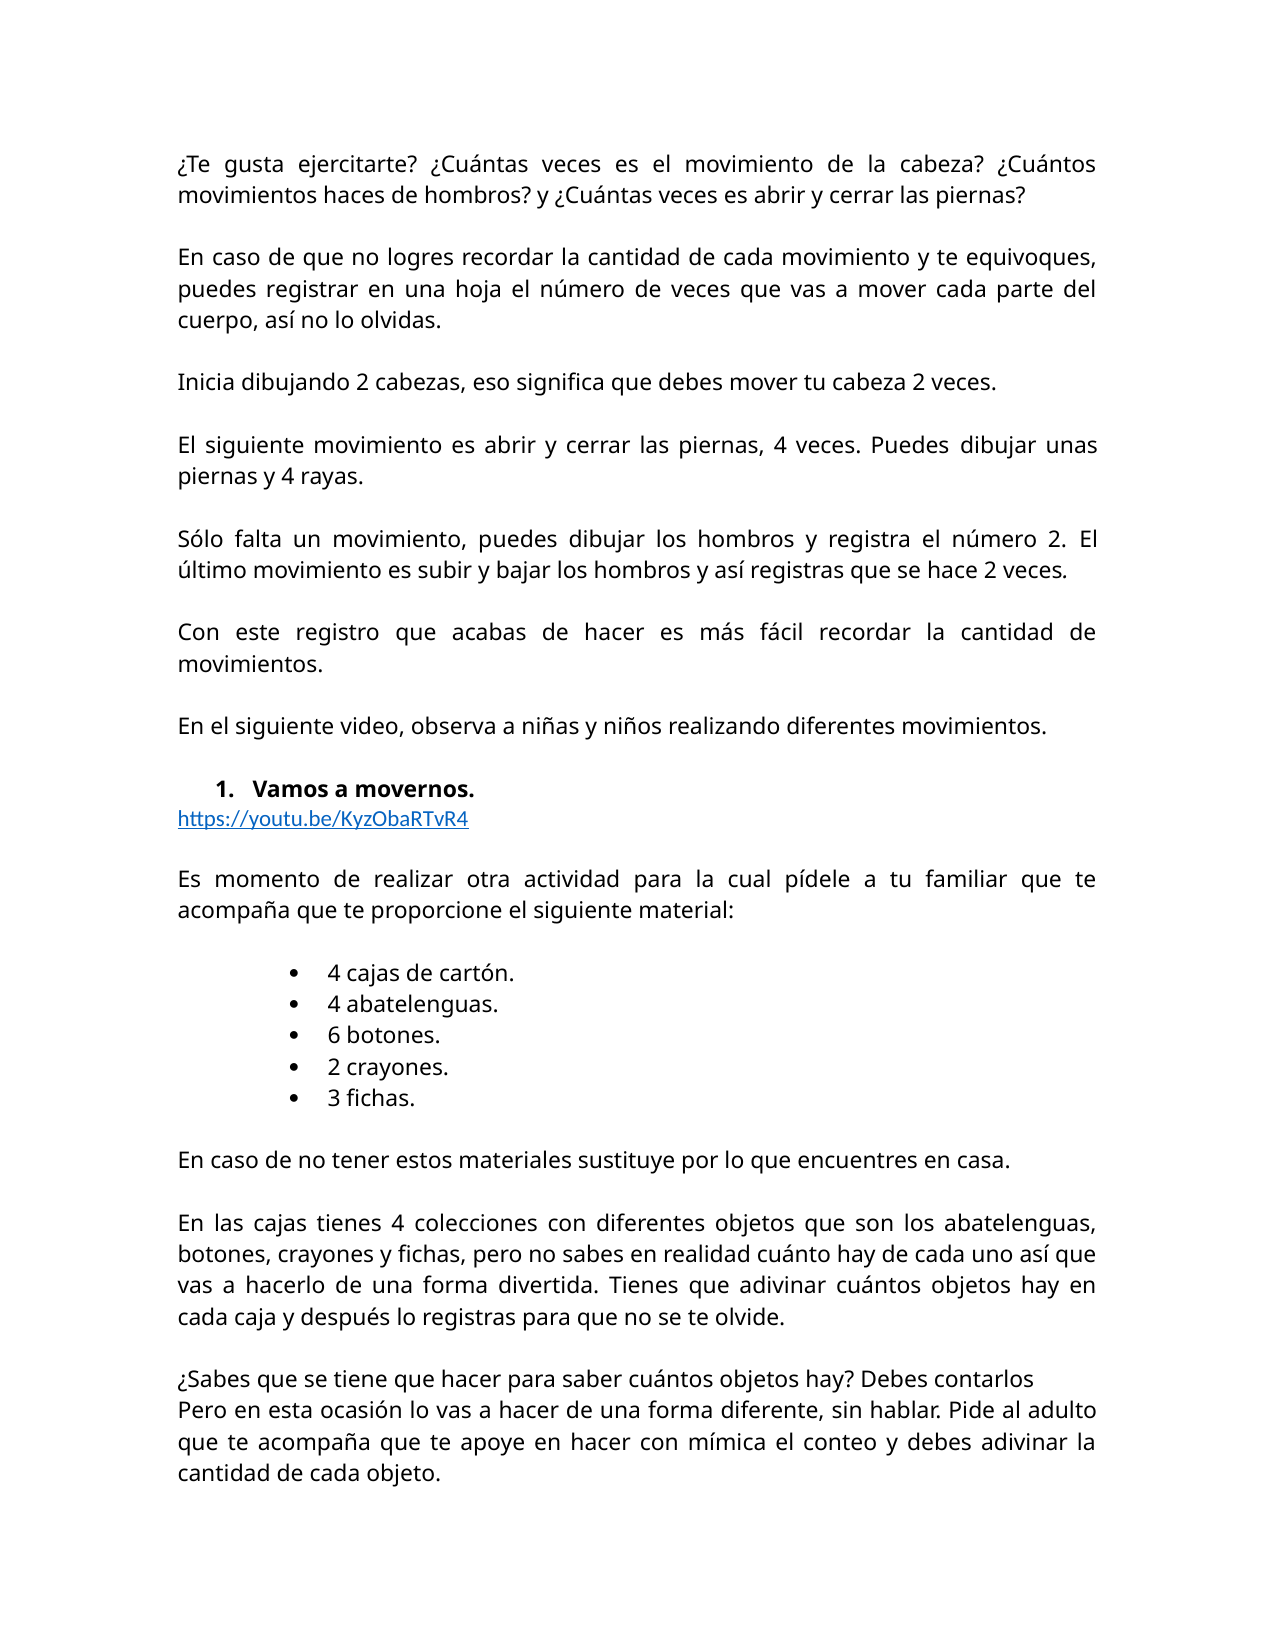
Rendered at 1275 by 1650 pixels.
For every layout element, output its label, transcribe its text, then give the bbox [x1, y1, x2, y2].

text En el siguiente video, observa a niñas y niños realizando diferentes movimientos. [177, 710, 1098, 741]
text https://youtu.be/KyzObaRTvR4 [177, 804, 1098, 832]
list 2 crayones. [290, 1051, 1098, 1082]
list 3 fichas. [290, 1082, 1098, 1113]
text Inicia dibujando 2 cabezas, eso significa que debes mover tu cabeza 2 veces. [177, 366, 1098, 398]
text En caso de no tener estos materiales sustituye por lo que encuentres en casa. [177, 1144, 1098, 1176]
text ¿Sabes que se tiene que hacer para saber cuántos objetos hay? Debes contarlos [177, 1363, 1098, 1394]
text En las cajas tienes 4 colecciones con diferentes objetos que son los abatelenguas, botones, crayones y fichas, pero no sabes en realidad cuánto hay de cada uno así que vas a hacerlo de una forma divertida. Tienes que adivinar cuántos objetos hay en cada caja y después lo registras para que no se te olvide. [177, 1207, 1098, 1332]
list Vamos a movernos. [215, 773, 1098, 804]
list 4 abatelenguas. [290, 988, 1098, 1019]
text Pero en esta ocasión lo vas a hacer de una forma diferente, sin hablar. Pide al adulto que te acompaña que te apoye en hacer con mímica el conteo y debes adivinar la cantidad de cada objeto. [177, 1394, 1098, 1488]
text Con este registro que acabas de hacer es más fácil recordar la cantidad de movimientos. [177, 616, 1098, 679]
text En caso de que no logres recordar la cantidad de cada movimiento y te equivoques, puedes registrar en una hoja el número de veces que vas a mover cada parte del cuerpo, así no lo olvidas. [177, 241, 1098, 335]
list 6 botones. [290, 1019, 1098, 1051]
text ¿Te gusta ejercitarte? ¿Cuántas veces es el movimiento de la cabeza? ¿Cuántos movimientos haces de hombros? y ¿Cuántas veces es abrir y cerrar las piernas? [177, 148, 1098, 210]
text Es momento de realizar otra actividad para la cual pídele a tu familiar que te acompaña que te proporcione el siguiente material: [177, 863, 1098, 926]
text Sólo falta un movimiento, puedes dibujar los hombros y registra el número 2. El último movimiento es subir y bajar los hombros y así registras que se hace 2 veces. [177, 523, 1098, 585]
text El siguiente movimiento es abrir y cerrar las piernas, 4 veces. Puedes dibujar unas piernas y 4 rayas. [177, 429, 1098, 491]
list 4 cajas de cartón. [290, 957, 1098, 988]
